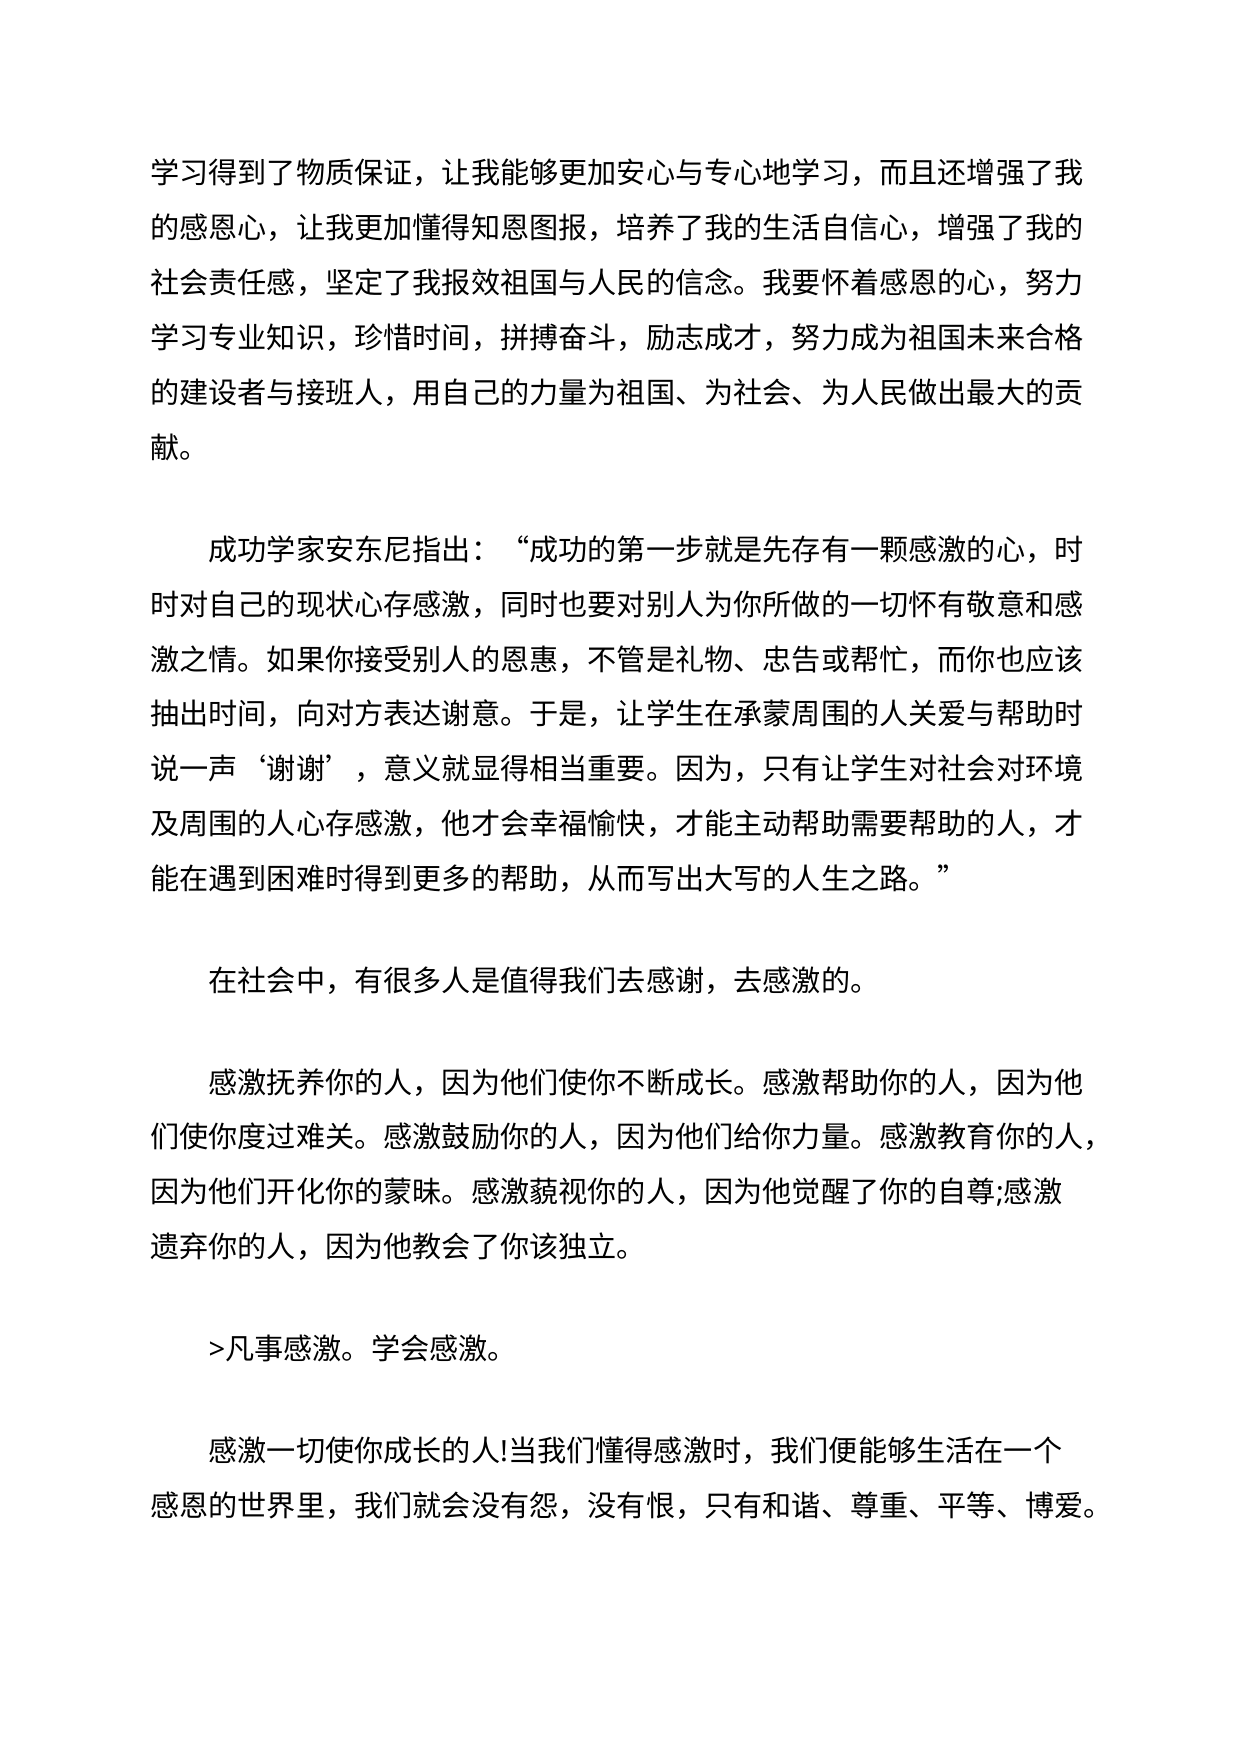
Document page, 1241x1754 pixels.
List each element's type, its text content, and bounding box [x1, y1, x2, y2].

text 在社会中，有很多人是值得我们去感谢，去感激的。 [150, 957, 1090, 1000]
text >凡事感激。学会感激。 [150, 1326, 1090, 1368]
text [150, 150, 1090, 467]
text 感激一切使你成长的人!当我们懂得感激时，我们便能够生活在一个感恩的世界里，我们就会没有怨，没有恨，只有和谐、尊重、平等、博爱。 [150, 1428, 1090, 1525]
text 成功学家安东尼指出：“成功的第一步就是先存有一颗感激的心，时时对自己的现状心存感激，同时也要对别人为你所做的一切怀有敬意和感激之情。如果你接受别人的恩惠，不管是礼物、忠告或帮忙，而你也应该抽出时间，向对方表达谢意。于是，让学生在承蒙周围的人关爱与帮助时说一声‘谢谢’，意义就显得相当重要。因为，只有让学生对社会对环境及周围的人心存感激，他才会幸福愉快，才能主动帮助需要帮助的人，才能在遇到困难时得到更多的帮助，从而写出大写的人生之路。” [150, 526, 1090, 898]
text 感激抚养你的人，因为他们使你不断成长。感激帮助你的人，因为他们使你度过难关。感激鼓励你的人，因为他们给你力量。感激教育你的人，因为他们开化你的蒙昧。感激藐视你的人，因为他觉醒了你的自尊;感激遗弃你的人，因为他教会了你该独立。 [150, 1059, 1090, 1266]
